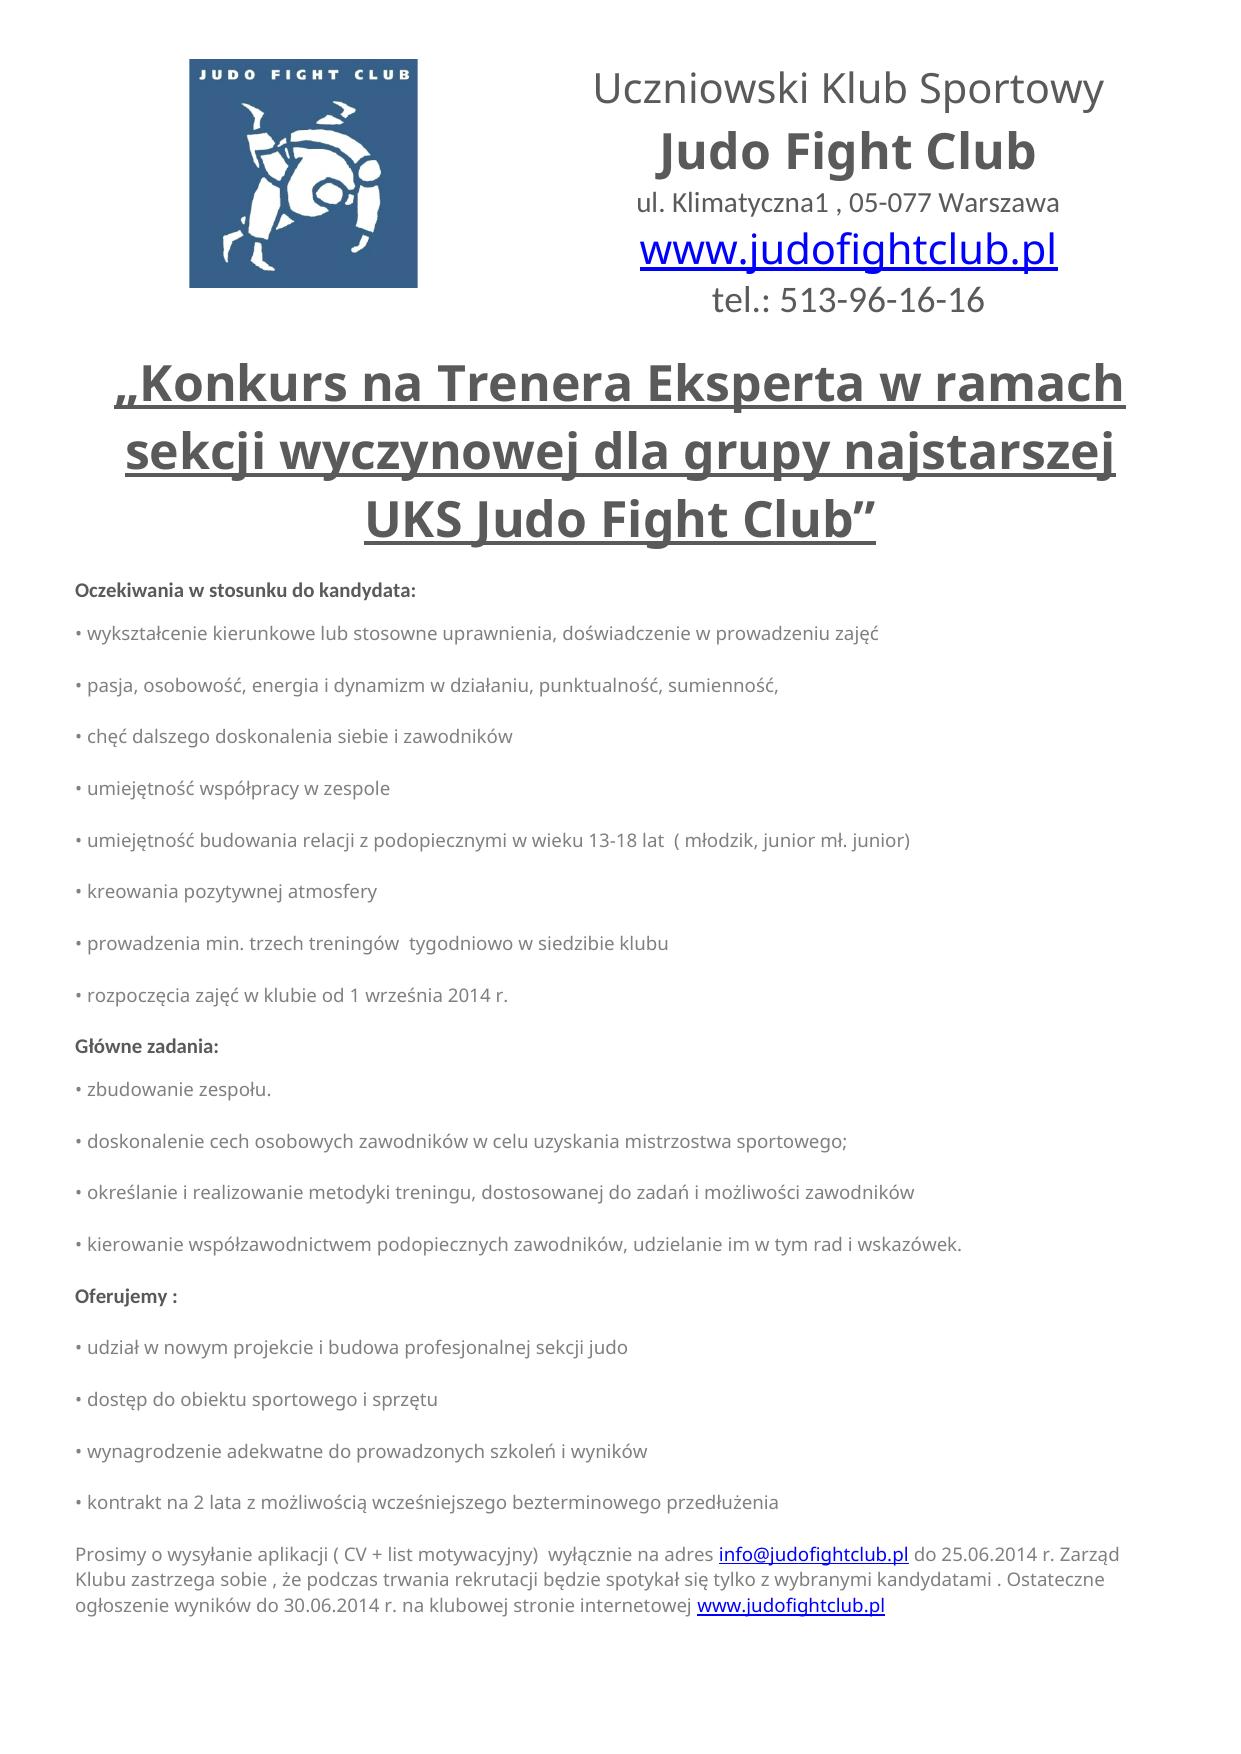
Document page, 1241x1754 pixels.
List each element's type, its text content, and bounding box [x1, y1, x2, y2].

text • określanie i realizowanie metodyki treningu, dostosowanej do zadań i możliwości zawodników [75, 1180, 1165, 1205]
text • wykształcenie kierunkowe lub stosowne uprawnienia, doświadczenie w prowadzeniu zajęć [75, 620, 1165, 646]
table_header Uczniowski Klub Sportowy Judo Fight Club ul. Klimatyczna1 , 05-077 Warszawa www.judofightclub.pl tel.: 513-96-16-16 [544, 59, 1153, 322]
table_header [64, 59, 543, 322]
text • zbudowanie zespołu. [75, 1076, 1165, 1102]
text Oferujemy : [75, 1283, 1165, 1308]
text • rozpoczęcia zajęć w klubie od 1 września 2014 r. [75, 982, 1165, 1007]
text • umiejętność współpracy w zespole [75, 775, 1165, 801]
text • chęć dalszego doskonalenia siebie i zawodników [75, 723, 1165, 749]
text • wynagrodzenie adekwatne do prowadzonych szkoleń i wyników [75, 1438, 1165, 1463]
text • doskonalenie cech osobowych zawodników w celu uzyskania mistrzostwa sportowego; [75, 1128, 1165, 1153]
text • umiejętność budowania relacji z podopiecznymi w wieku 13-18 lat ( młodzik, junior mł. junior) [75, 827, 1165, 852]
text • kreowania pozytywnej atmosfery [75, 878, 1165, 904]
text Prosimy o wysyłanie aplikacji ( CV + list motywacyjny) wyłącznie na adres info@judofightclub.pl do 25.06.2014 r. Zarząd Klubu zastrzega sobie , że podczas trwania rekrutacji będzie spotykał się tylko z wybranymi kandydatami . Ostateczne ogłoszenie wyników do 30.06.2014 r. na klubowej stronie internetowej www.judofightclub.pl [75, 1541, 1165, 1618]
text Oczekiwania w stosunku do kandydata: [75, 577, 1165, 603]
text • dostęp do obiektu sportowego i sprzętu [75, 1386, 1165, 1412]
text Główne zadania: [75, 1033, 1165, 1059]
text • kontrakt na 2 lata z możliwością wcześniejszego bezterminowego przedłużenia [75, 1489, 1165, 1515]
text „Konkurs na Trenera Eksperta w ramach sekcji wyczynowej dla grupy najstarszej UKS Judo Fight Club” [75, 348, 1165, 552]
picture [189, 59, 418, 288]
text • kierowanie współzawodnictwem podopiecznych zawodników, udzielanie im w tym rad i wskazówek. [75, 1231, 1165, 1257]
text • pasja, osobowość, energia i dynamizm w działaniu, punktualność, sumienność, [75, 672, 1165, 697]
text • prowadzenia min. trzech treningów tygodniowo w siedzibie klubu [75, 930, 1165, 956]
text • udział w nowym projekcie i budowa profesjonalnej sekcji judo [75, 1334, 1165, 1360]
